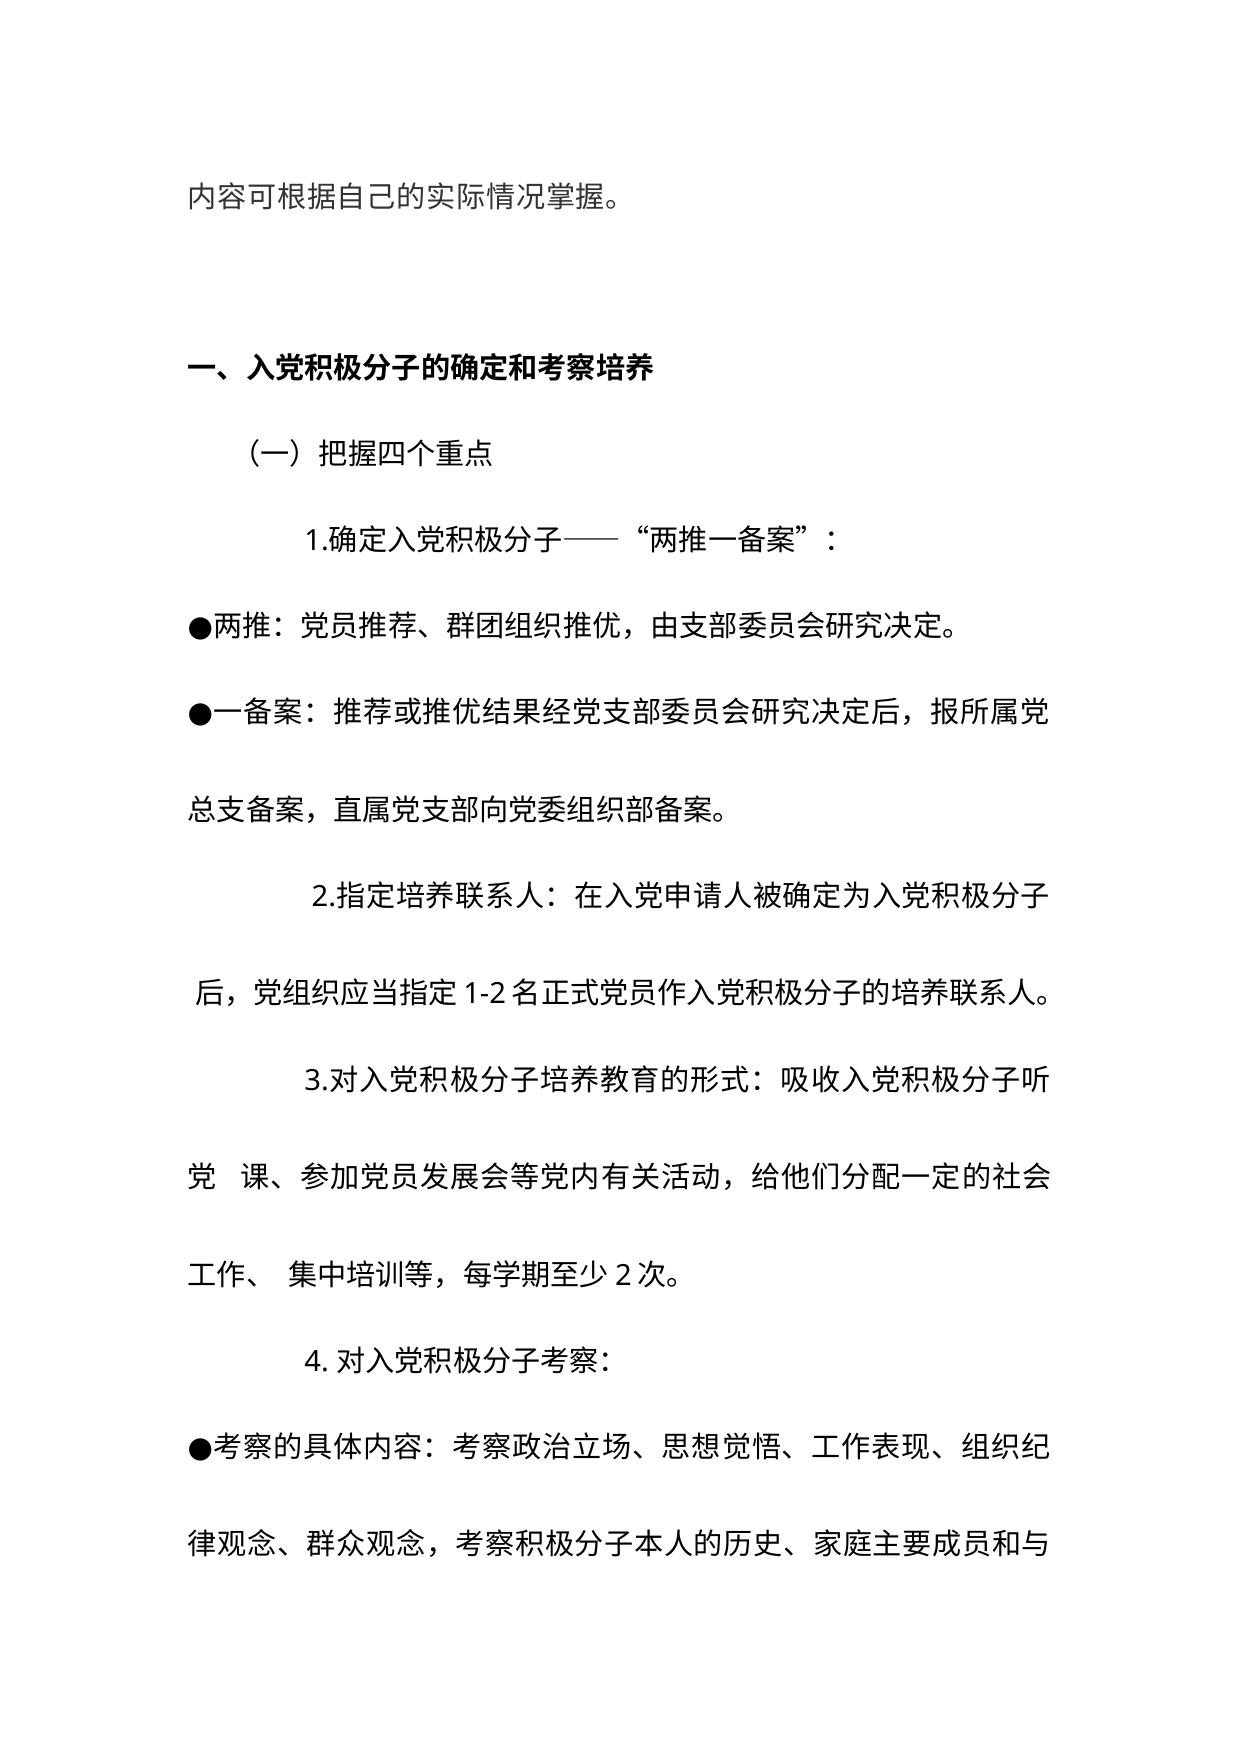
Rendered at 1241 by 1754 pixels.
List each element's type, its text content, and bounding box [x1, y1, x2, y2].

list 3.对入党积极分子培养教育的形式：吸收入党积极分子听党 课、参加党员发展会等党内有关活动，给他们分配一定的社会工作、 集中培训等，每学期至少2次。 [187, 1045, 1053, 1305]
list 入党积极分子的确定和考察培养 [187, 333, 1053, 398]
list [187, 1412, 1053, 1574]
list 1.确定入党积极分子——“两推一备案”： [187, 505, 1053, 570]
list ●两推：党员推荐、群团组织推优，由支部委员会研究决定。 [187, 591, 1053, 656]
list 2.指定培养联系人：在入党申请人被确定为入党积极分子后，党组织应当指定1-2名正式党员作入党积极分子的培养联系人。 [195, 861, 1053, 1024]
list 把握四个重点 [231, 419, 1053, 484]
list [187, 162, 1053, 227]
list 4. 对入党积极分子考察： [187, 1326, 1053, 1391]
list ●一备案：推荐或推优结果经党支部委员会研究决定后，报所属党总支备案，直属党支部向党委组织部备案。 [187, 677, 1053, 840]
